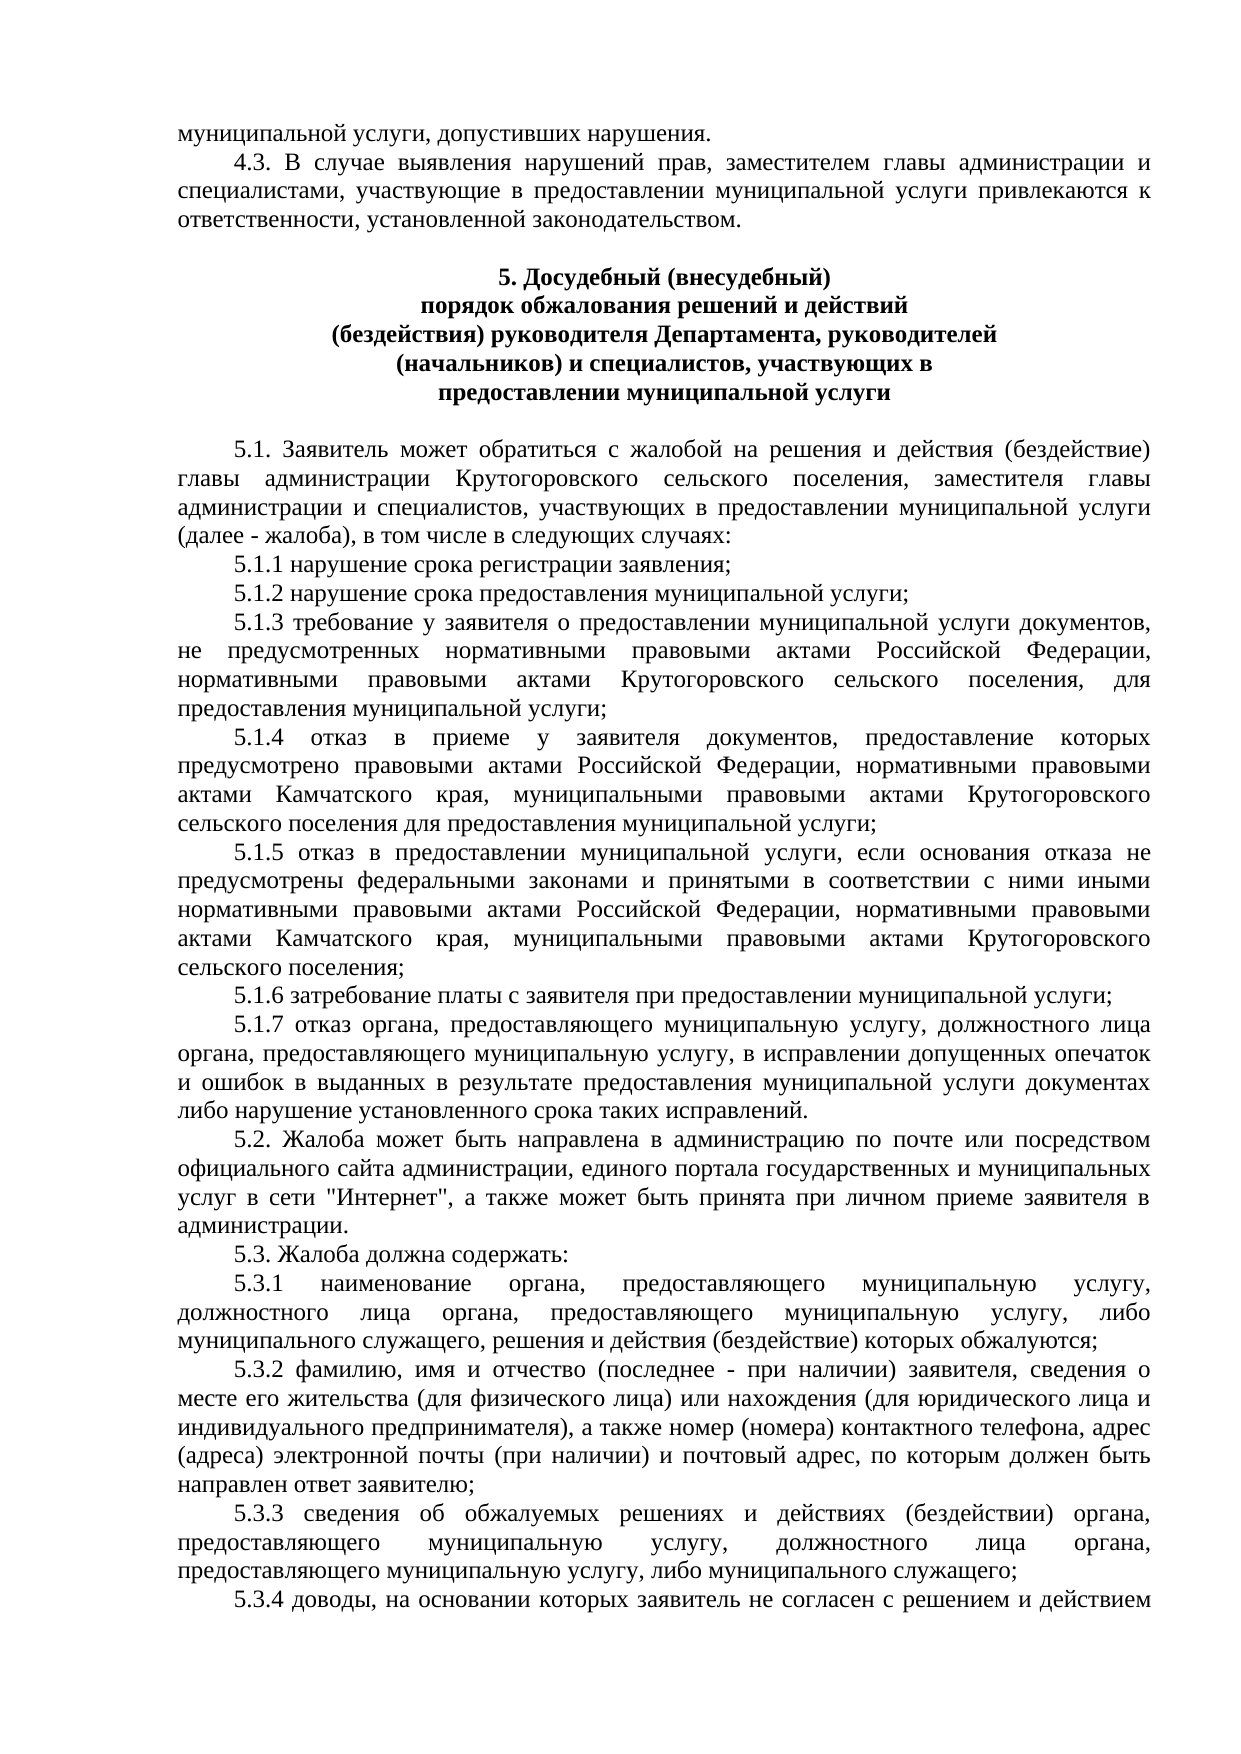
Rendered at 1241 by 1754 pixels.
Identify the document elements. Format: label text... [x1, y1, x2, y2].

text 5.3.3 сведения об обжалуемых решениях и действиях (бездействии) органа, предоставляющего муниципальную услугу, должностного лица органа, предоставляющего муниципальную услугу, либо муниципального служащего; [177, 1498, 1152, 1584]
text (начальников) и специалистов, участвующих в [177, 348, 1152, 377]
text 5.2. Жалоба может быть направлена в администрацию по почте или посредством официального сайта администрации, единого портала государственных и муниципальных услуг в сети "Интернет", а также может быть принята при личном приеме заявителя в администрации. [177, 1124, 1152, 1239]
text (бездействия) руководителя Департамента, руководителей [177, 319, 1152, 348]
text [177, 118, 1152, 147]
text 5.1.7 отказ органа, предоставляющего муниципальную услугу, должностного лица органа, предоставляющего муниципальную услугу, в исправлении допущенных опечаток и ошибок в выданных в результате предоставления муниципальной услуги документах либо нарушение установленного срока таких исправлений. [177, 1009, 1152, 1124]
text предоставлении муниципальной услуги [177, 377, 1152, 406]
text 4.3. В случае выявления нарушений прав, заместителем главы администрации и специалистами, участвующие в предоставлении муниципальной услуги привлекаются к ответственности, установленной законодательством. [177, 147, 1152, 233]
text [177, 1584, 1152, 1613]
text 5.3.2 фамилию, имя и отчество (последнее - при наличии) заявителя, сведения о месте его жительства (для физического лица) или нахождения (для юридического лица и индивидуального предпринимателя), а также номер (номера) контактного телефона, адрес (адреса) электронной почты (при наличии) и почтовый адрес, по которым должен быть направлен ответ заявителю; [177, 1354, 1152, 1498]
text 5.1.5 отказ в предоставлении муниципальной услуги, если основания отказа не предусмотрены федеральными законами и принятыми в соответствии с ними иными нормативными правовыми актами Российской Федерации, нормативными правовыми актами Камчатского края, муниципальными правовыми актами Крутогоровского сельского поселения; [177, 837, 1152, 981]
text 5.3. Жалоба должна содержать: [177, 1239, 1152, 1268]
text 5.1.2 нарушение срока предоставления муниципальной услуги; [177, 578, 1152, 607]
text 5.1.3 требование у заявителя о предоставлении муниципальной услуги документов, не предусмотренных нормативными правовыми актами Российской Федерации, нормативными правовыми актами Крутогоровского сельского поселения, для предоставления муниципальной услуги; [177, 607, 1152, 722]
text 5.3.1 наименование органа, предоставляющего муниципальную услугу, должностного лица органа, предоставляющего муниципальную услугу, либо муниципального служащего, решения и действия (бездействие) которых обжалуются; [177, 1268, 1152, 1354]
text 5.1.1 нарушение срока регистрации заявления; [177, 549, 1152, 578]
text 5.1. Заявитель может обратиться с жалобой на решения и действия (бездействие) главы администрации Крутогоровского сельского поселения, заместителя главы администрации и специалистов, участвующих в предоставлении муниципальной услуги (далее - жалоба), в том числе в следующих случаях: [177, 434, 1152, 549]
text 5.1.6 затребование платы с заявителя при предоставлении муниципальной услуги; [177, 981, 1152, 1009]
text 5.1.4 отказ в приеме у заявителя документов, предоставление которых предусмотрено правовыми актами Российской Федерации, нормативными правовыми актами Камчатского края, муниципальными правовыми актами Крутогоровского сельского поселения для предоставления муниципальной услуги; [177, 722, 1152, 837]
text порядок обжалования решений и действий [177, 291, 1152, 319]
text 5. Досудебный (внесудебный) [177, 262, 1152, 291]
